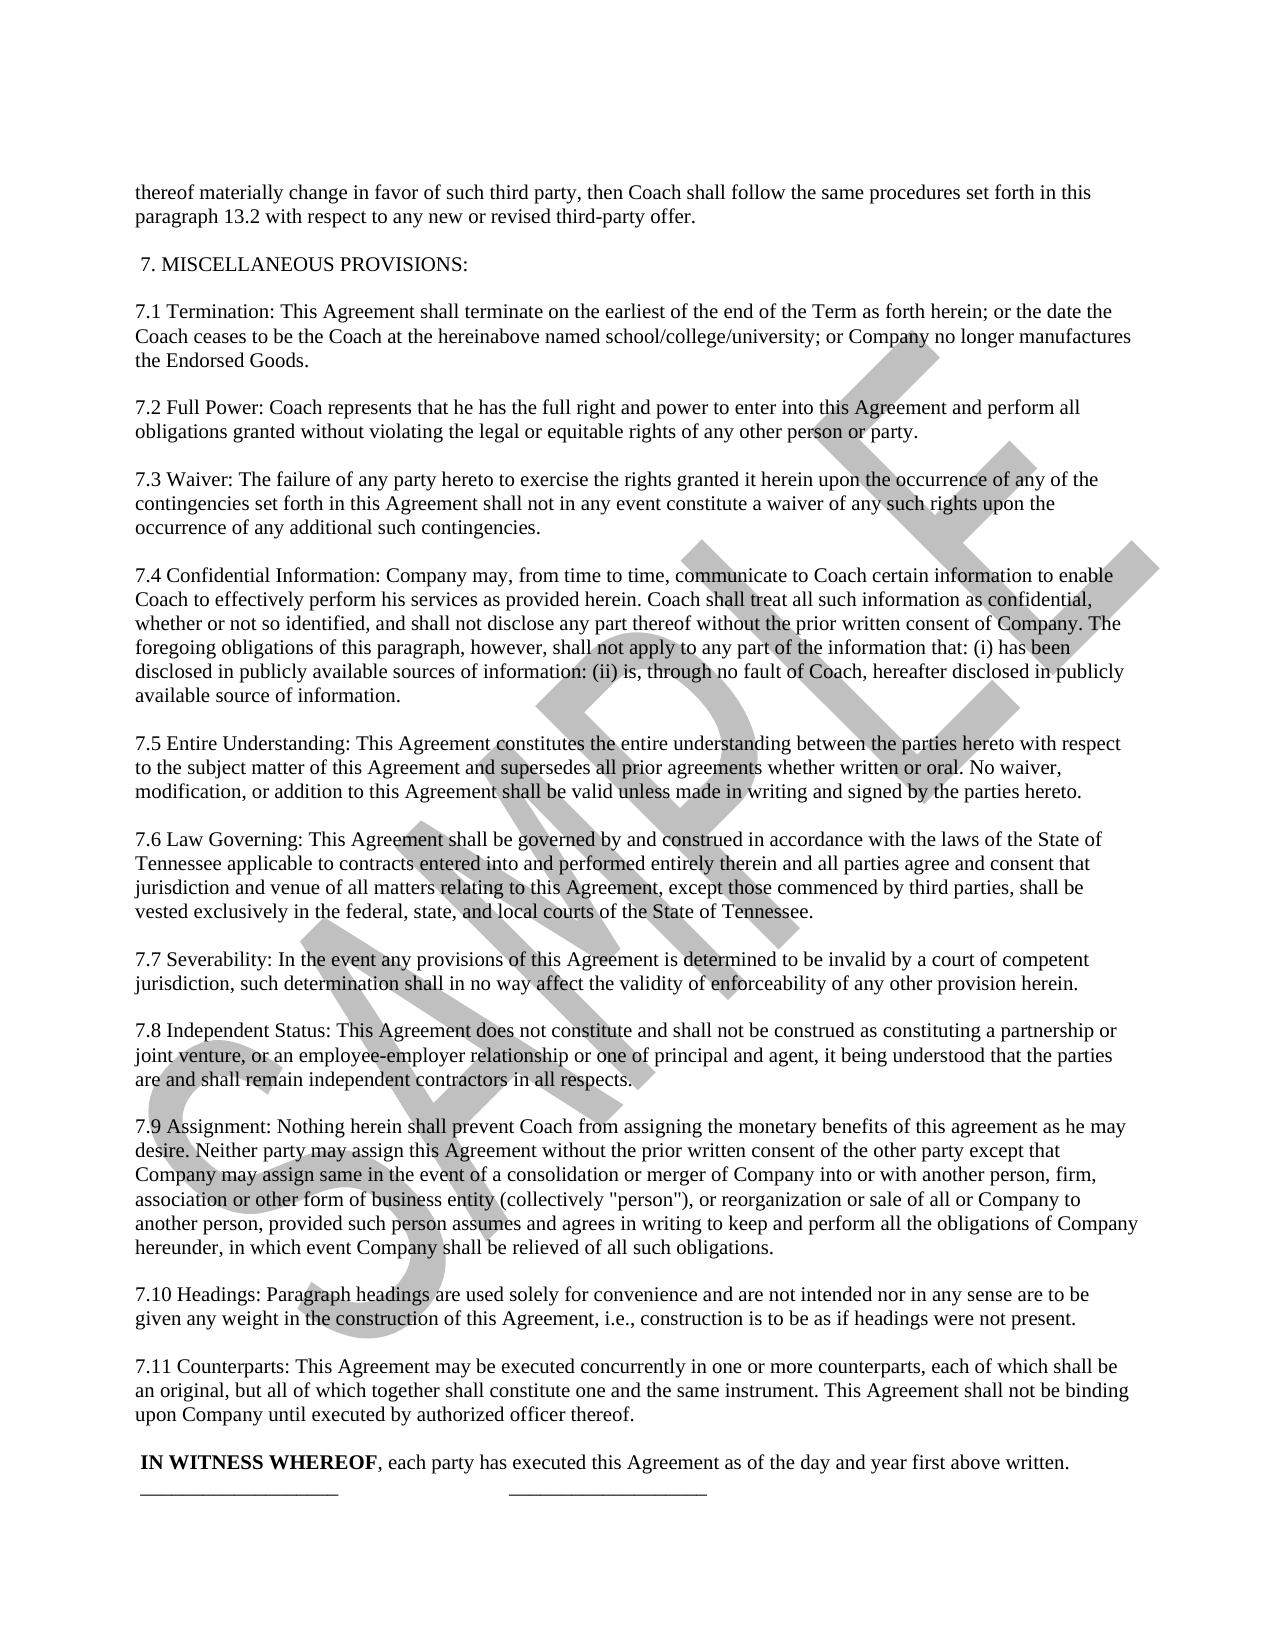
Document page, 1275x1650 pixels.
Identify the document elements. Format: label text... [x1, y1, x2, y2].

text 7.11 Counterparts: This Agreement may be executed concurrently in one or more counterparts, each of which shall be an original, but all of which together shall constitute one and the same instrument. This Agreement shall not be binding upon Company until executed by authorized officer thereof. [135, 1354, 1140, 1426]
table_header ___________________ [498, 1474, 866, 1498]
text 7.5 Entire Understanding: This Agreement constitutes the entire understanding between the parties hereto with respect to the subject matter of this Agreement and supersedes all prior agreements whether written or oral. No waiver, modification, or addition to this Agreement shall be valid unless made in writing and signed by the parties hereto. [135, 731, 1140, 803]
text 7.7 Severability: In the event any provisions of this Agreement is determined to be invalid by a court of competent jurisdiction, such determination shall in no way affect the validity of enforceability of any other provision herein. [135, 947, 1140, 995]
text 7.1 Termination: This Agreement shall terminate on the earliest of the end of the Term as forth herein; or the date the Coach ceases to be the Coach at the hereinabove named school/college/university; or Company no longer manufactures the Endorsed Goods. [135, 299, 1140, 372]
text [135, 180, 1140, 228]
text 7.2 Full Power: Coach represents that he has the full right and power to enter into this Agreement and perform all obligations granted without violating the legal or equitable rights of any other person or party. [135, 395, 1140, 443]
text 7. MISCELLANEOUS PROVISIONS: [135, 252, 1140, 276]
text IN WITNESS WHEREOF, each party has executed this Agreement as of the day and year first above written. [135, 1450, 1140, 1474]
text 7.3 Waiver: The failure of any party hereto to exercise the rights granted it herein upon the occurrence of any of the contingencies set forth in this Agreement shall not in any event constitute a waiver of any such rights upon the occurrence of any additional such contingencies. [135, 467, 1140, 539]
table_header ___________________ [129, 1474, 497, 1498]
text 7.8 Independent Status: This Agreement does not constitute and shall not be construed as constituting a partnership or joint venture, or an employee-employer relationship or one of principal and agent, it being understood that the parties are and shall remain independent contractors in all respects. [135, 1018, 1140, 1091]
text 7.9 Assignment: Nothing herein shall prevent Coach from assigning the monetary benefits of this agreement as he may desire. Neither party may assign this Agreement without the prior written consent of the other party except that Company may assign same in the event of a consolidation or merger of Company into or with another person, firm, association or other form of business entity (collectively "person"), or reorganization or sale of all or Company to another person, provided such person assumes and agrees in writing to keep and perform all the obligations of Company hereunder, in which event Company shall be relieved of all such obligations. [135, 1114, 1140, 1259]
text 7.10 Headings: Paragraph headings are used solely for convenience and are not intended nor in any sense are to be given any weight in the construction of this Agreement, i.e., construction is to be as if headings were not present. [135, 1282, 1140, 1330]
text 7.4 Confidential Information: Company may, from time to time, communicate to Coach certain information to enable Coach to effectively perform his services as provided herein. Coach shall treat all such information as confidential, whether or not so identified, and shall not disclose any part thereof without the prior written consent of Company. The foregoing obligations of this paragraph, however, shall not apply to any part of the information that: (i) has been disclosed in publicly available sources of information: (ii) is, through no fault of Coach, hereafter disclosed in publicly available source of information. [135, 563, 1140, 707]
text 7.6 Law Governing: This Agreement shall be governed by and construed in accordance with the laws of the State of Tennessee applicable to contracts entered into and performed entirely therein and all parties agree and consent that jurisdiction and venue of all matters relating to this Agreement, except those commenced by third parties, shall be vested exclusively in the federal, state, and local courts of the State of Tennessee. [135, 827, 1140, 923]
